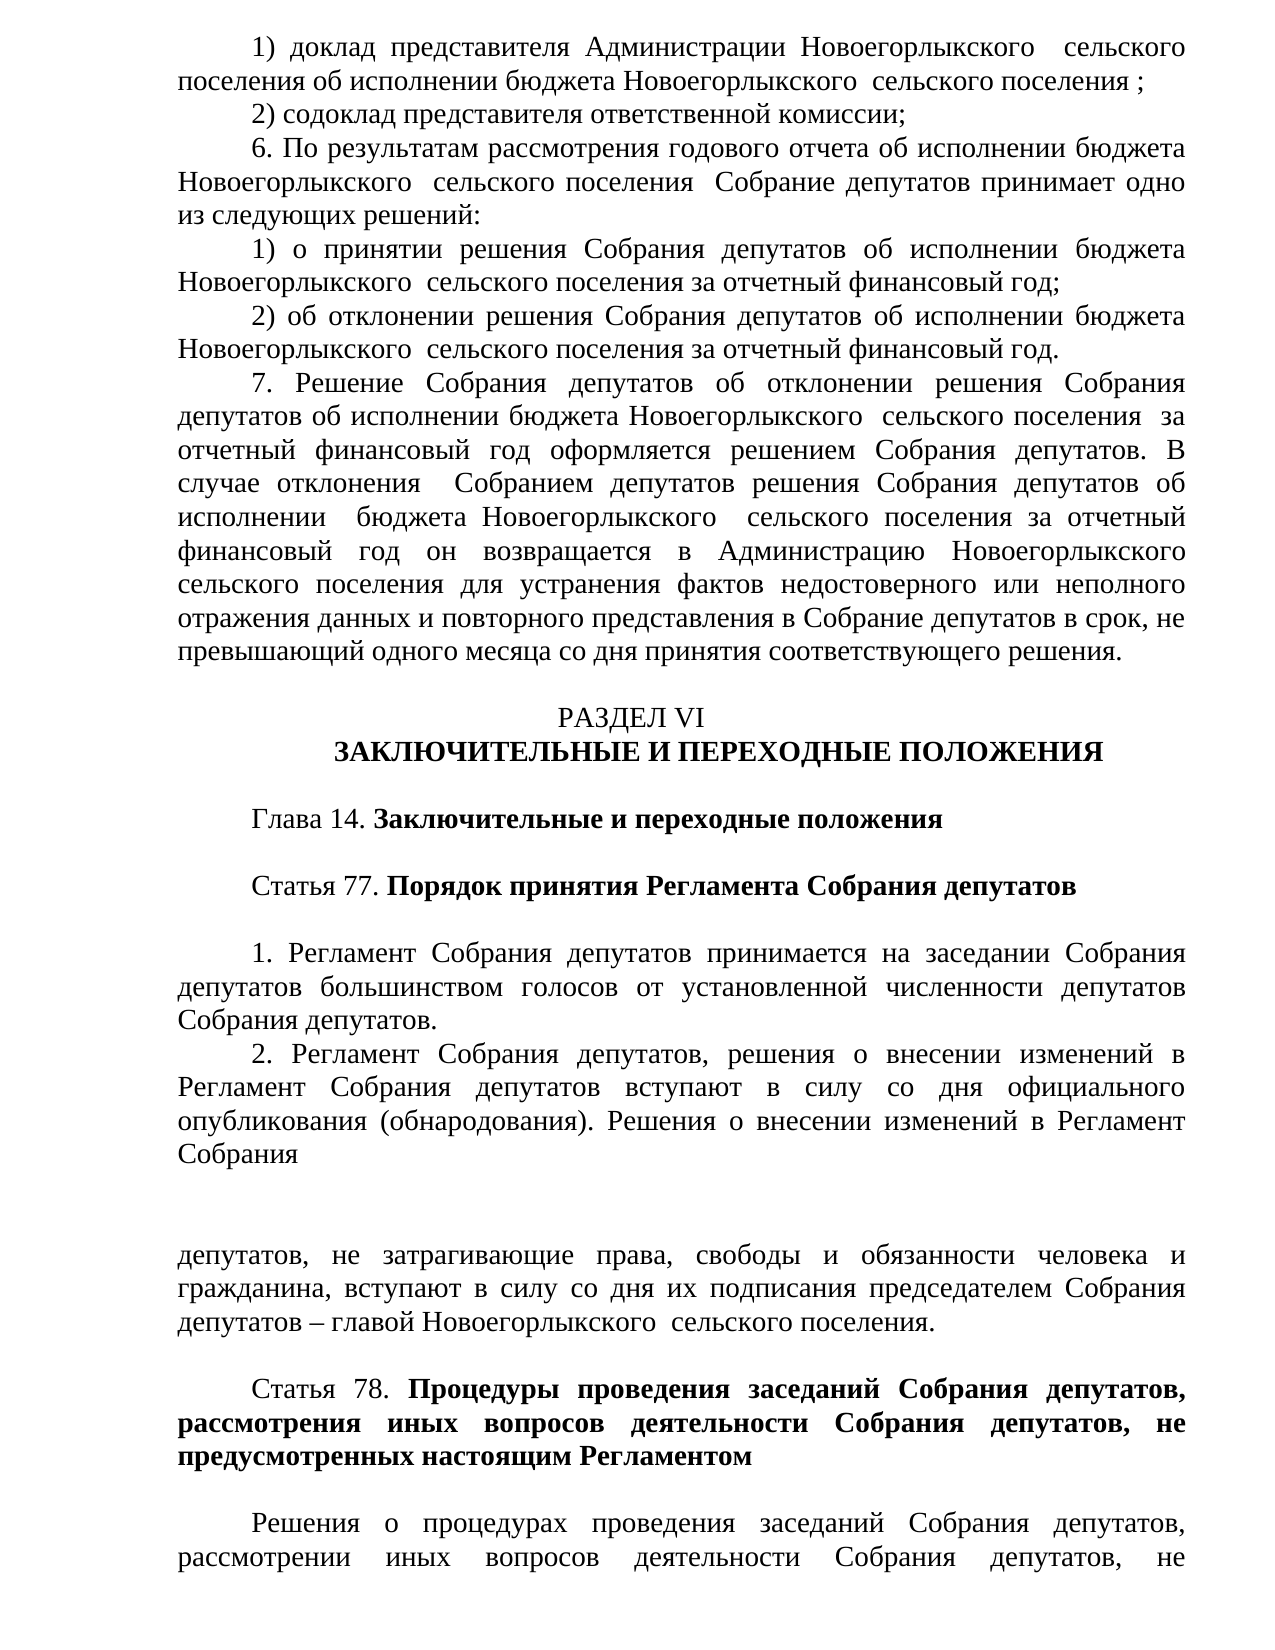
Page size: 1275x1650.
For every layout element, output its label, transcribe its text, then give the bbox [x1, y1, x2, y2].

text 1) доклад представителя Администрации Новоегорлыкского сельского поселения об исполнении бюджета Новоегорлыкского сельского поселения ; [177, 29, 1186, 97]
text Статья 78. Процедуры проведения заседаний Собрания депутатов, рассмотрения иных вопросов деятельности Собрания депутатов, не предусмотренных настоящим Регламентом [177, 1371, 1186, 1472]
text РАЗДЕЛ VI [177, 700, 1186, 734]
text 1) о принятии решения Собрания депутатов об исполнении бюджета Новоегорлыкского сельского поселения за отчетный финансовый год; [177, 231, 1186, 298]
text Глава 14. Заключительные и переходные положения [177, 801, 1186, 834]
text 6. По результатам рассмотрения годового отчета об исполнении бюджета Новоегорлыкского сельского поселения Собрание депутатов принимает одно из следующих решений: [177, 130, 1186, 231]
text депутатов, не затрагивающие права, свободы и обязанности человека и гражданина, вступают в силу со дня их подписания председателем Собрания депутатов – главой Новоегорлыкского сельского поселения. [177, 1237, 1186, 1338]
text 1. Регламент Собрания депутатов принимается на заседании Собрания депутатов большинством голосов от установленной численности депутатов Собрания депутатов. [177, 935, 1186, 1036]
text 7. Решение Собрания депутатов об отклонении решения Собрания депутатов об исполнении бюджета Новоегорлыкского сельского поселения за отчетный финансовый год оформляется решением Собрания депутатов. В случае отклонения Собранием депутатов решения Собрания депутатов об исполнении бюджета Новоегорлыкского сельского поселения за отчетный финансовый год он возвращается в Администрацию Новоегорлыкского сельского поселения для устранения фактов недостоверного или неполного отражения данных и повторного представления в Собрание депутатов в срок, не превышающий одного месяца со дня принятия соответствующего решения. [177, 365, 1186, 667]
text 2. Регламент Собрания депутатов, решения о внесении изменений в Регламент Собрания депутатов вступают в силу со дня официального опубликования (обнародования). Решения о внесении изменений в Регламент Собрания [177, 1036, 1186, 1170]
text 2) об отклонении решения Собрания депутатов об исполнении бюджета Новоегорлыкского сельского поселения за отчетный финансовый год. [177, 298, 1186, 365]
text 2) содоклад представителя ответственной комиссии; [177, 97, 1186, 130]
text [177, 1505, 1186, 1572]
text Статья 77. Порядок принятия Регламента Собрания депутатов [177, 868, 1186, 902]
text ЗАКЛЮЧИТЕЛЬНЫЕ И ПЕРЕХОДНЫЕ ПОЛОЖЕНИЯ [177, 734, 1186, 767]
